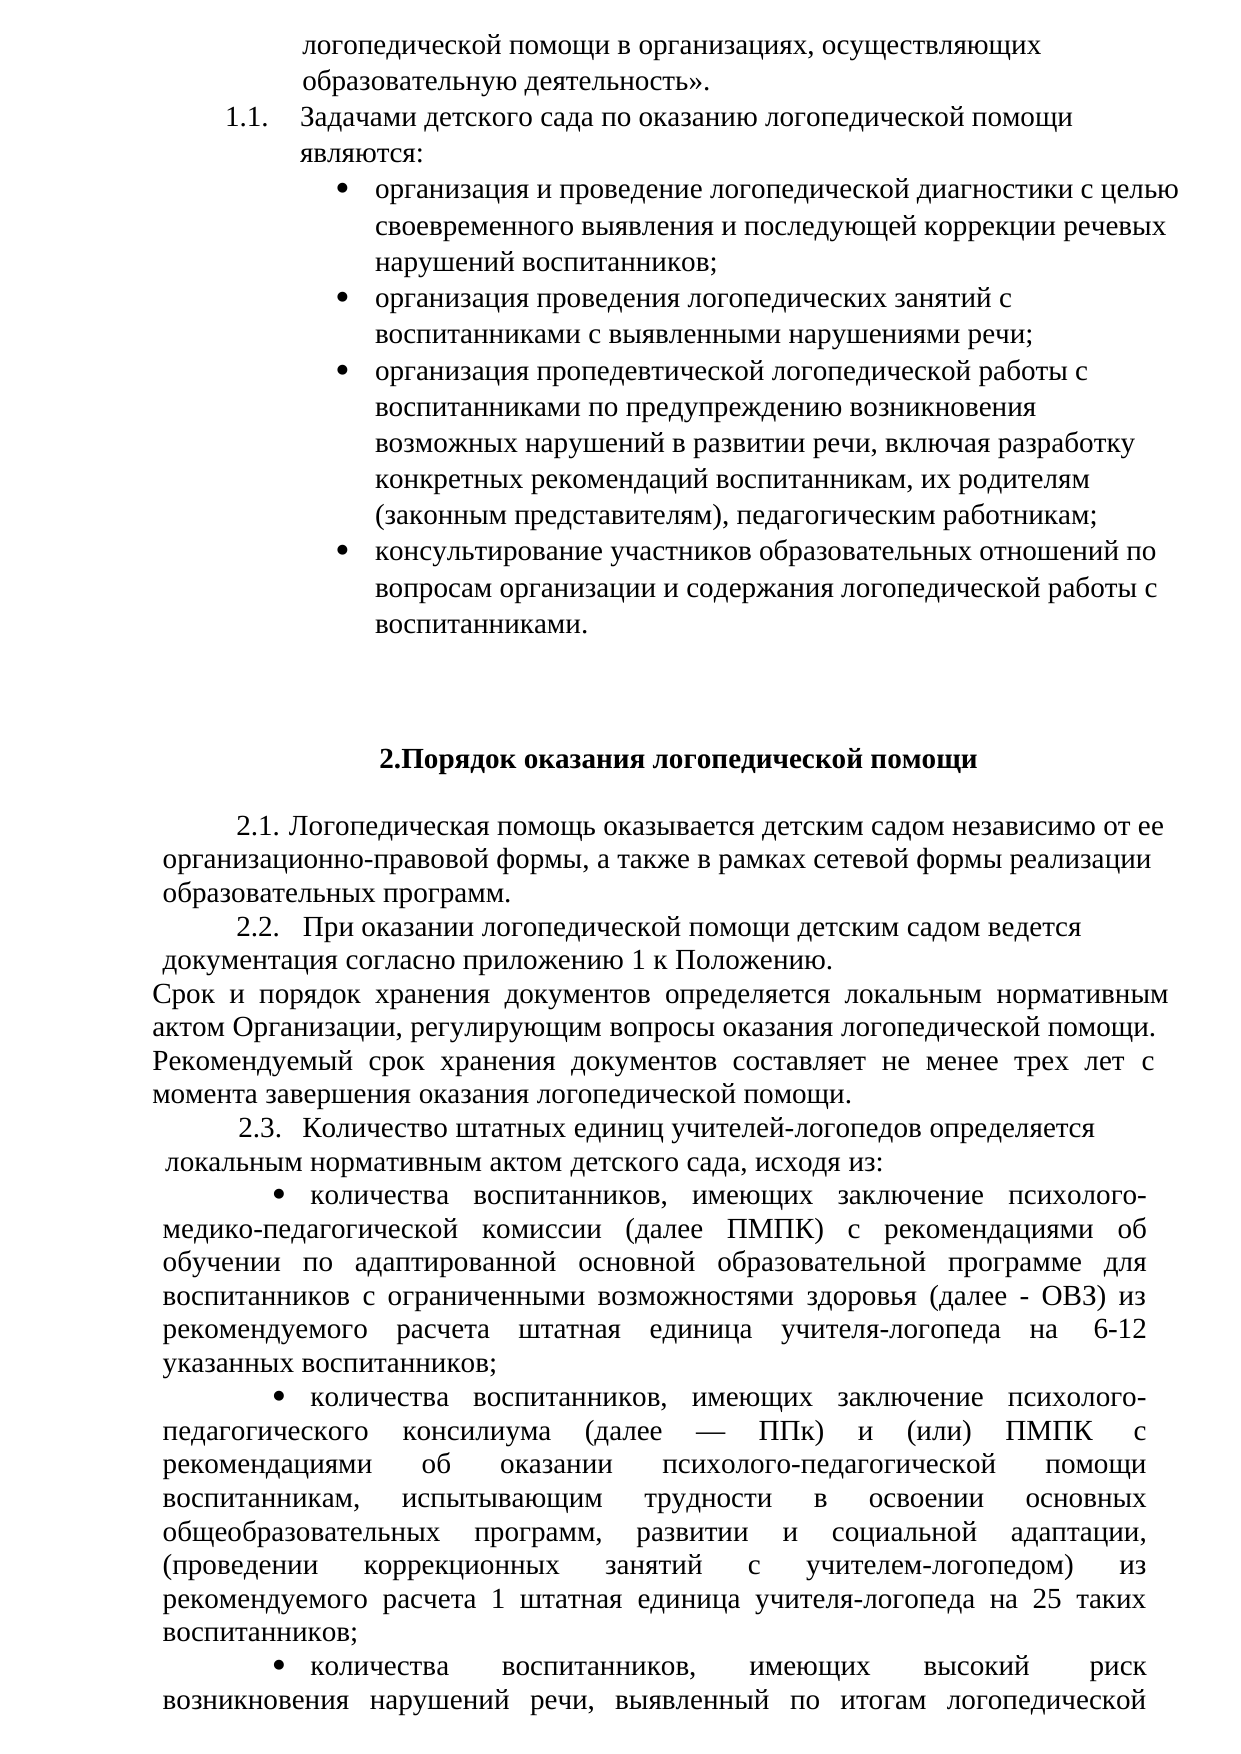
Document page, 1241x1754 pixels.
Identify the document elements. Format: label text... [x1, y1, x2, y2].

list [162, 1648, 1147, 1716]
list количества воспитанников, имеющих заключение психолого- педагогического консилиума (далее — ППк) и (или) ПМПК с рекомендациями об оказании психолого-педагогической помощи воспитанникам, испытывающим трудности в освоении основных общеобразовательных программ, развитии и социальной адаптации, (проведении коррекционных занятий с учителем-логопедом) из рекомендуемого расчета 1 штатная единица учителя-логопеда на 25 таких воспитанников; [162, 1379, 1147, 1648]
list организация и проведение логопедической диагностики с целью своевременного выявления и последующей коррекции речевых нарушений воспитанников; [337, 172, 1182, 278]
text Рекомендуемый срок хранения документов составляет не менее трех лет с момента завершения оказания логопедической помощи. [152, 1043, 1154, 1110]
list организация проведения логопедических занятий с воспитанниками с выявленными нарушениями речи; [337, 280, 1182, 350]
list организация пропедевтической логопедической работы с воспитанниками по предупреждению возникновения возможных нарушений в развитии речи, включая разработку конкретных рекомендаций воспитанникам, их родителям (законным представителям), педагогическим работникам; [337, 353, 1182, 531]
text 2.Порядок оказания логопедической помощи [379, 741, 1182, 775]
list логопедической помощи в организациях, осуществляющих образовательную деятельность». [302, 27, 1182, 97]
list количества воспитанников, имеющих заключение психолого- медико-педагогической комиссии (далее ПМПК) с рекомендациями об обучении по адаптированной основной образовательной программе для воспитанников с ограниченными возможностями здоровья (далее - ОВЗ) из рекомендуемого расчета штатная единица учителя-логопеда на 6-12 указанных воспитанников; [162, 1177, 1147, 1379]
text Срок и порядок хранения документов определяется локальным нормативным актом Организации, регулирующим вопросы оказания логопедической помощи. [152, 976, 1169, 1043]
list Задачами детского сада по оказанию логопедической помощи являются: [225, 99, 1182, 169]
list Логопедическая помощь оказывается детским садом независимо от ее организационно-правовой формы, а также в рамках сетевой формы реализации образовательных программ. [162, 808, 1169, 908]
list Количество штатных единиц учителей-логопедов определяется локальным нормативным актом детского сада, исходя из: [165, 1110, 1144, 1177]
list консультирование участников образовательных отношений по вопросам организации и содержания логопедической работы с воспитанниками. [337, 533, 1182, 639]
list При оказании логопедической помощи детским садом ведется документация согласно приложению 1 к Положению. [162, 909, 1169, 976]
